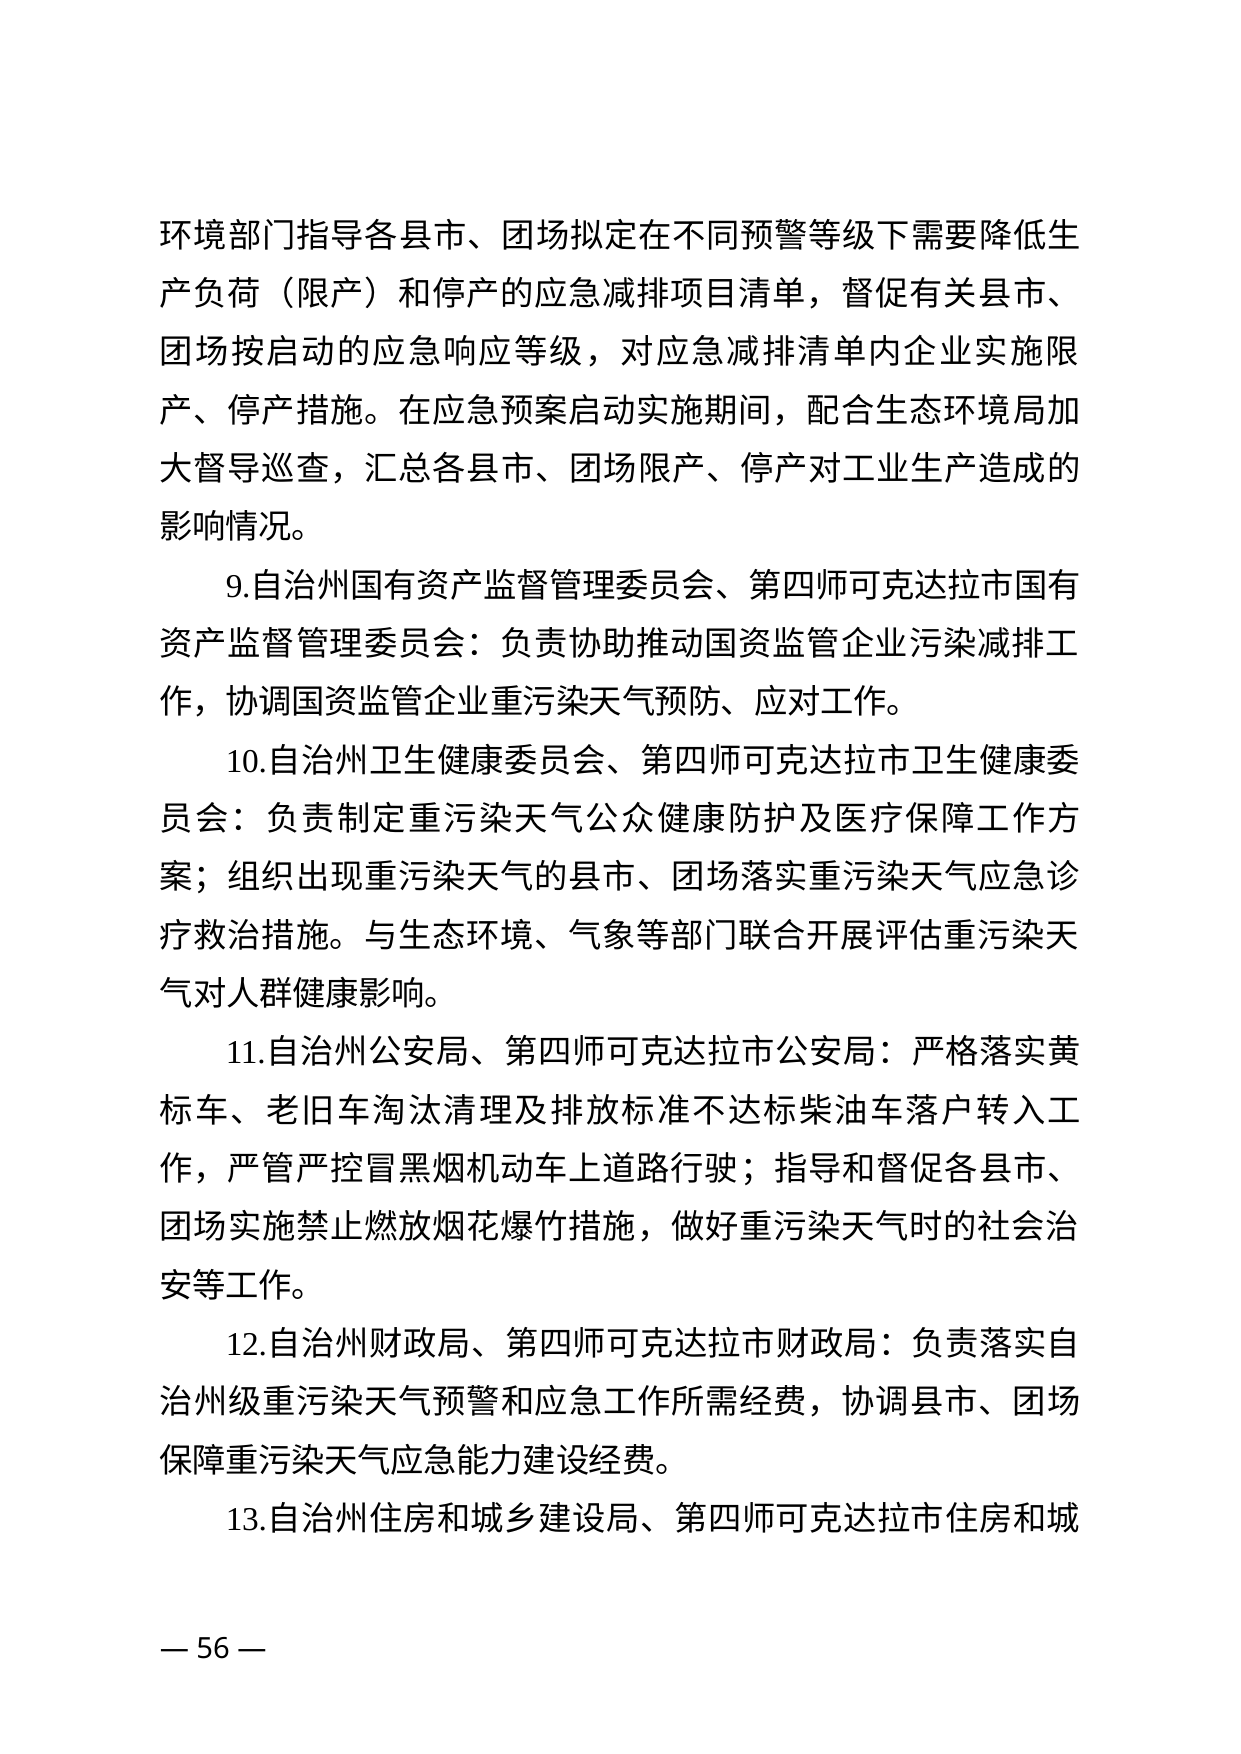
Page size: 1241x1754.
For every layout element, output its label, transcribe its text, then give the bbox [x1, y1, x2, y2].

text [159, 1484, 1081, 1542]
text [159, 200, 1081, 550]
text 12.自治州财政局、第四师可克达拉市财政局：负责落实自治州级重污染天气预警和应急工作所需经费，协调县市、团场保障重污染天气应急能力建设经费。 [159, 1309, 1081, 1484]
text 9.自治州国有资产监督管理委员会、第四师可克达拉市国有资产监督管理委员会：负责协助推动国资监管企业污染减排工作，协调国资监管企业重污染天气预防、应对工作。 [159, 550, 1081, 725]
text 10.自治州卫生健康委员会、第四师可克达拉市卫生健康委员会：负责制定重污染天气公众健康防护及医疗保障工作方案；组织出现重污染天气的县市、团场落实重污染天气应急诊疗救治措施。与生态环境、气象等部门联合开展评估重污染天气对人群健康影响。 [159, 725, 1081, 1017]
text 11.自治州公安局、第四师可克达拉市公安局：严格落实黄标车、老旧车淘汰清理及排放标准不达标柴油车落户转入工作，严管严控冒黑烟机动车上道路行驶；指导和督促各县市、团场实施禁止燃放烟花爆竹措施，做好重污染天气时的社会治安等工作。 [159, 1017, 1081, 1309]
